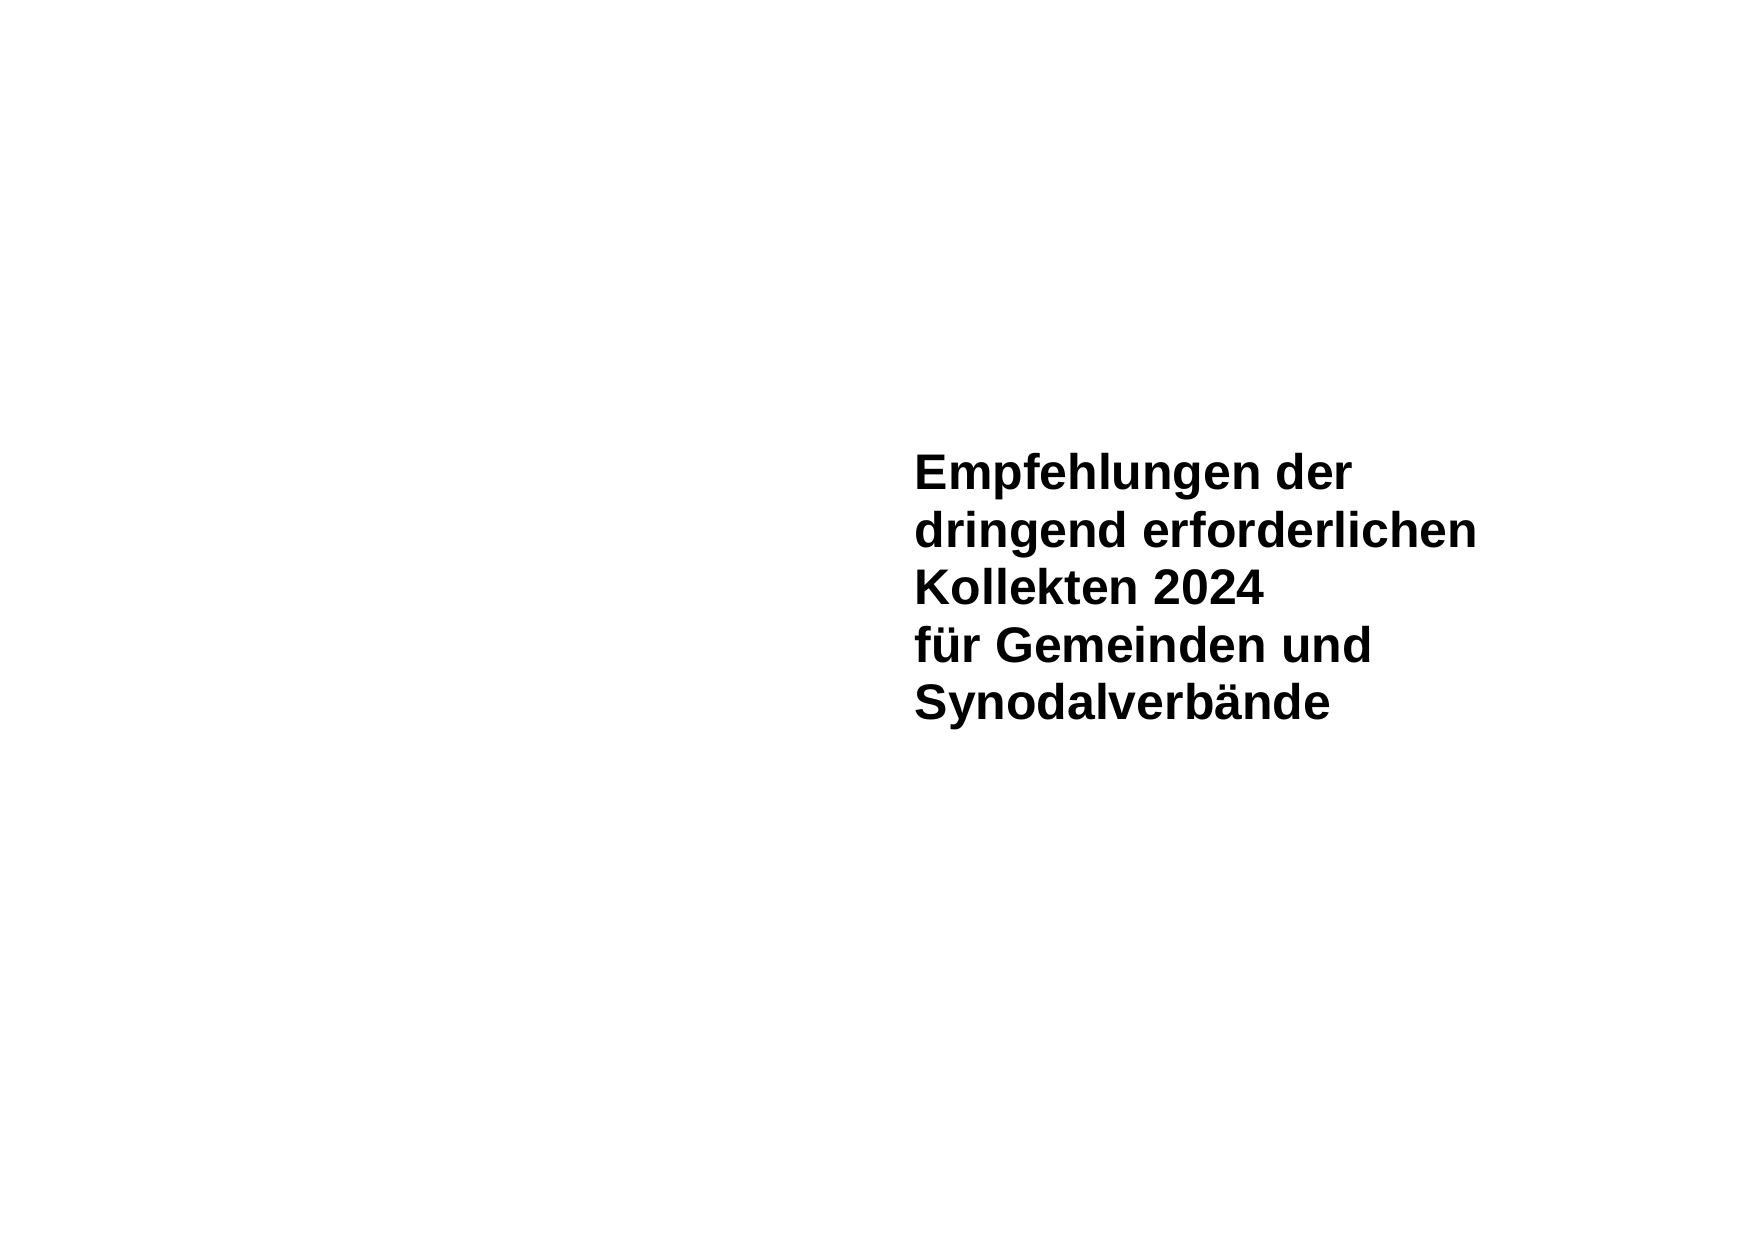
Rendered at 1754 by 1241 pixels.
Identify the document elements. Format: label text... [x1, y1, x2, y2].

text dringend erforderlichen [914, 500, 1636, 558]
text Empfehlungen der [914, 443, 1636, 500]
text Synodalverbände [914, 673, 1636, 730]
text Kollekten 2024 [914, 558, 1636, 615]
text für Gemeinden und [914, 615, 1636, 673]
